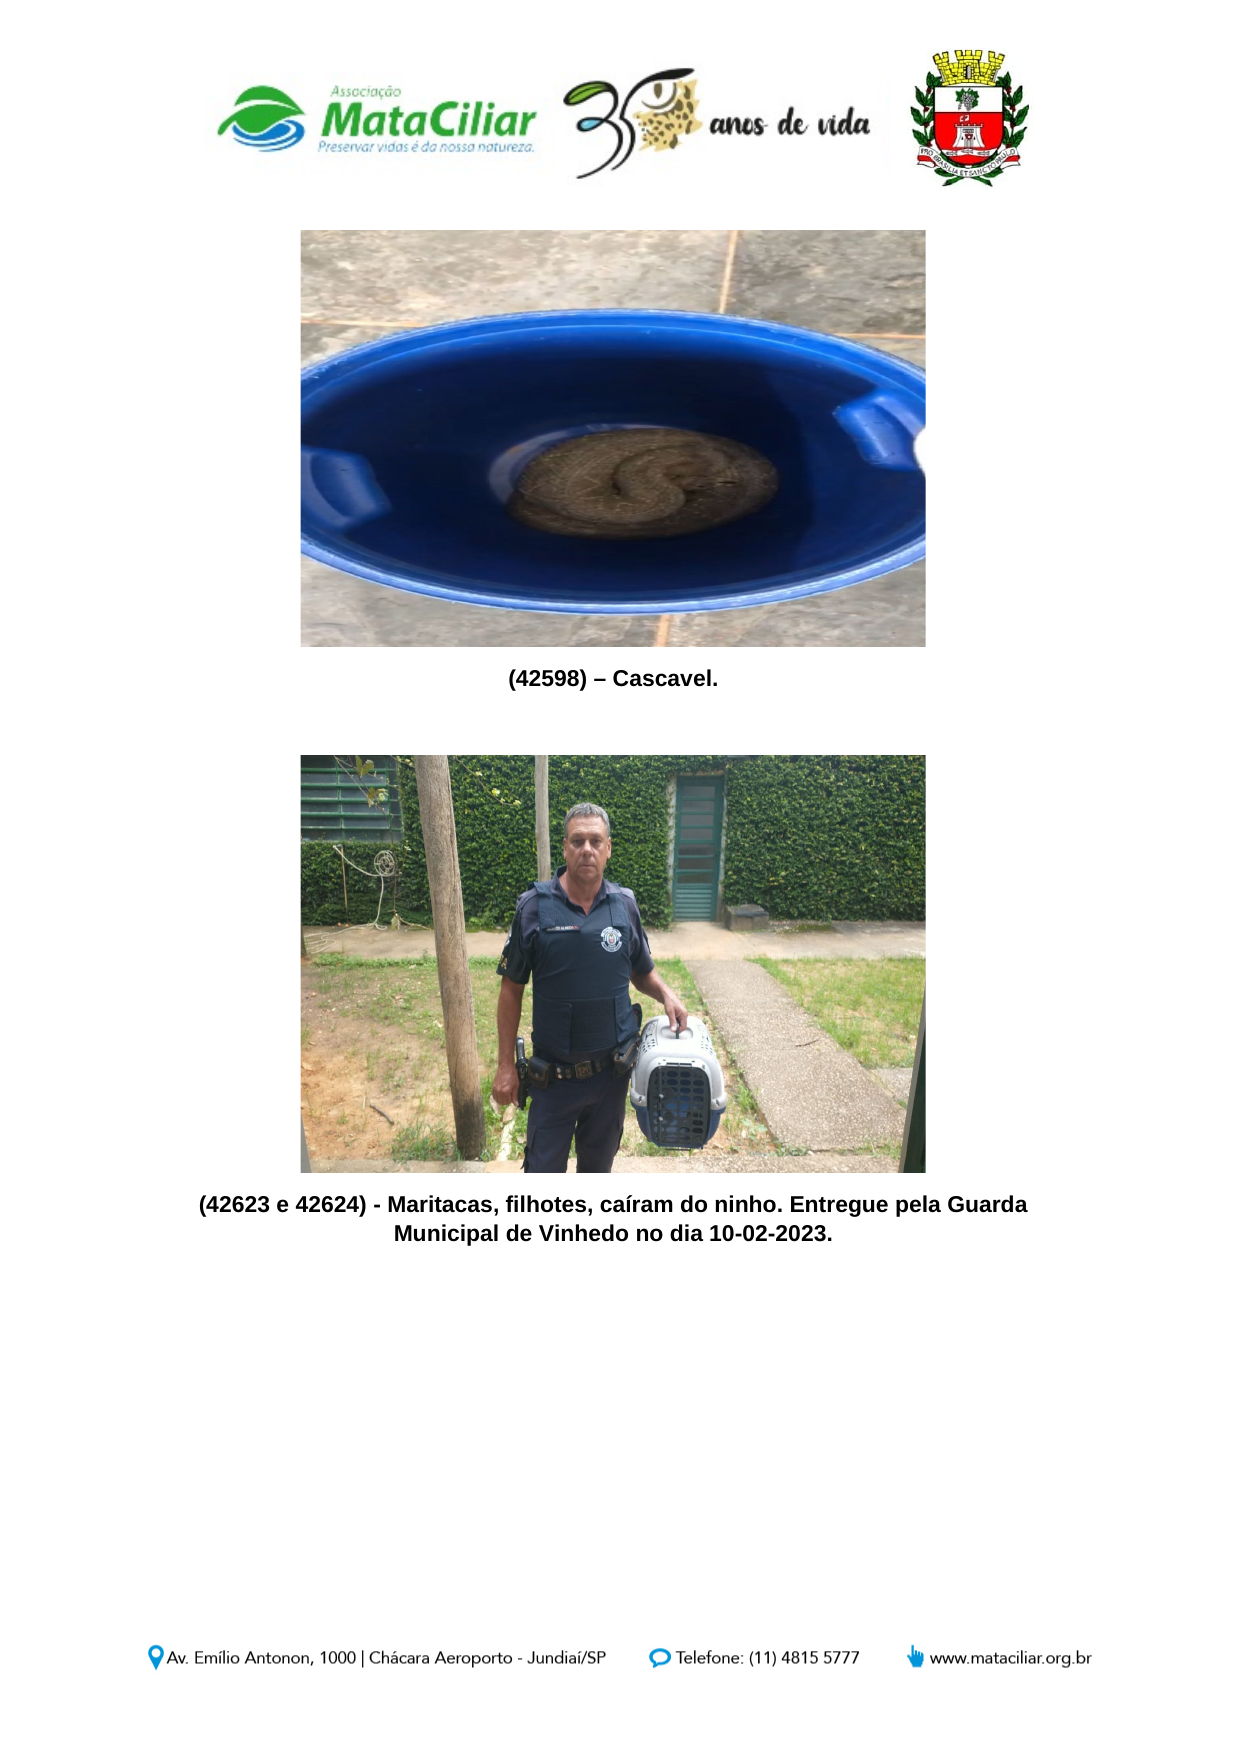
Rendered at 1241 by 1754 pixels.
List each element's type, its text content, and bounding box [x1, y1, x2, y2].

picture [300, 230, 926, 647]
text (42598) – Cascavel. [177, 665, 1049, 692]
picture [0, 1603, 1240, 1730]
picture [204, 48, 1036, 201]
text (42623 e 42624) - Maritacas, filhotes, caíram do ninho. Entregue pela Guarda Municipal de Vinhedo no dia 10-02-2023. [177, 1191, 1049, 1246]
picture [300, 755, 926, 1173]
